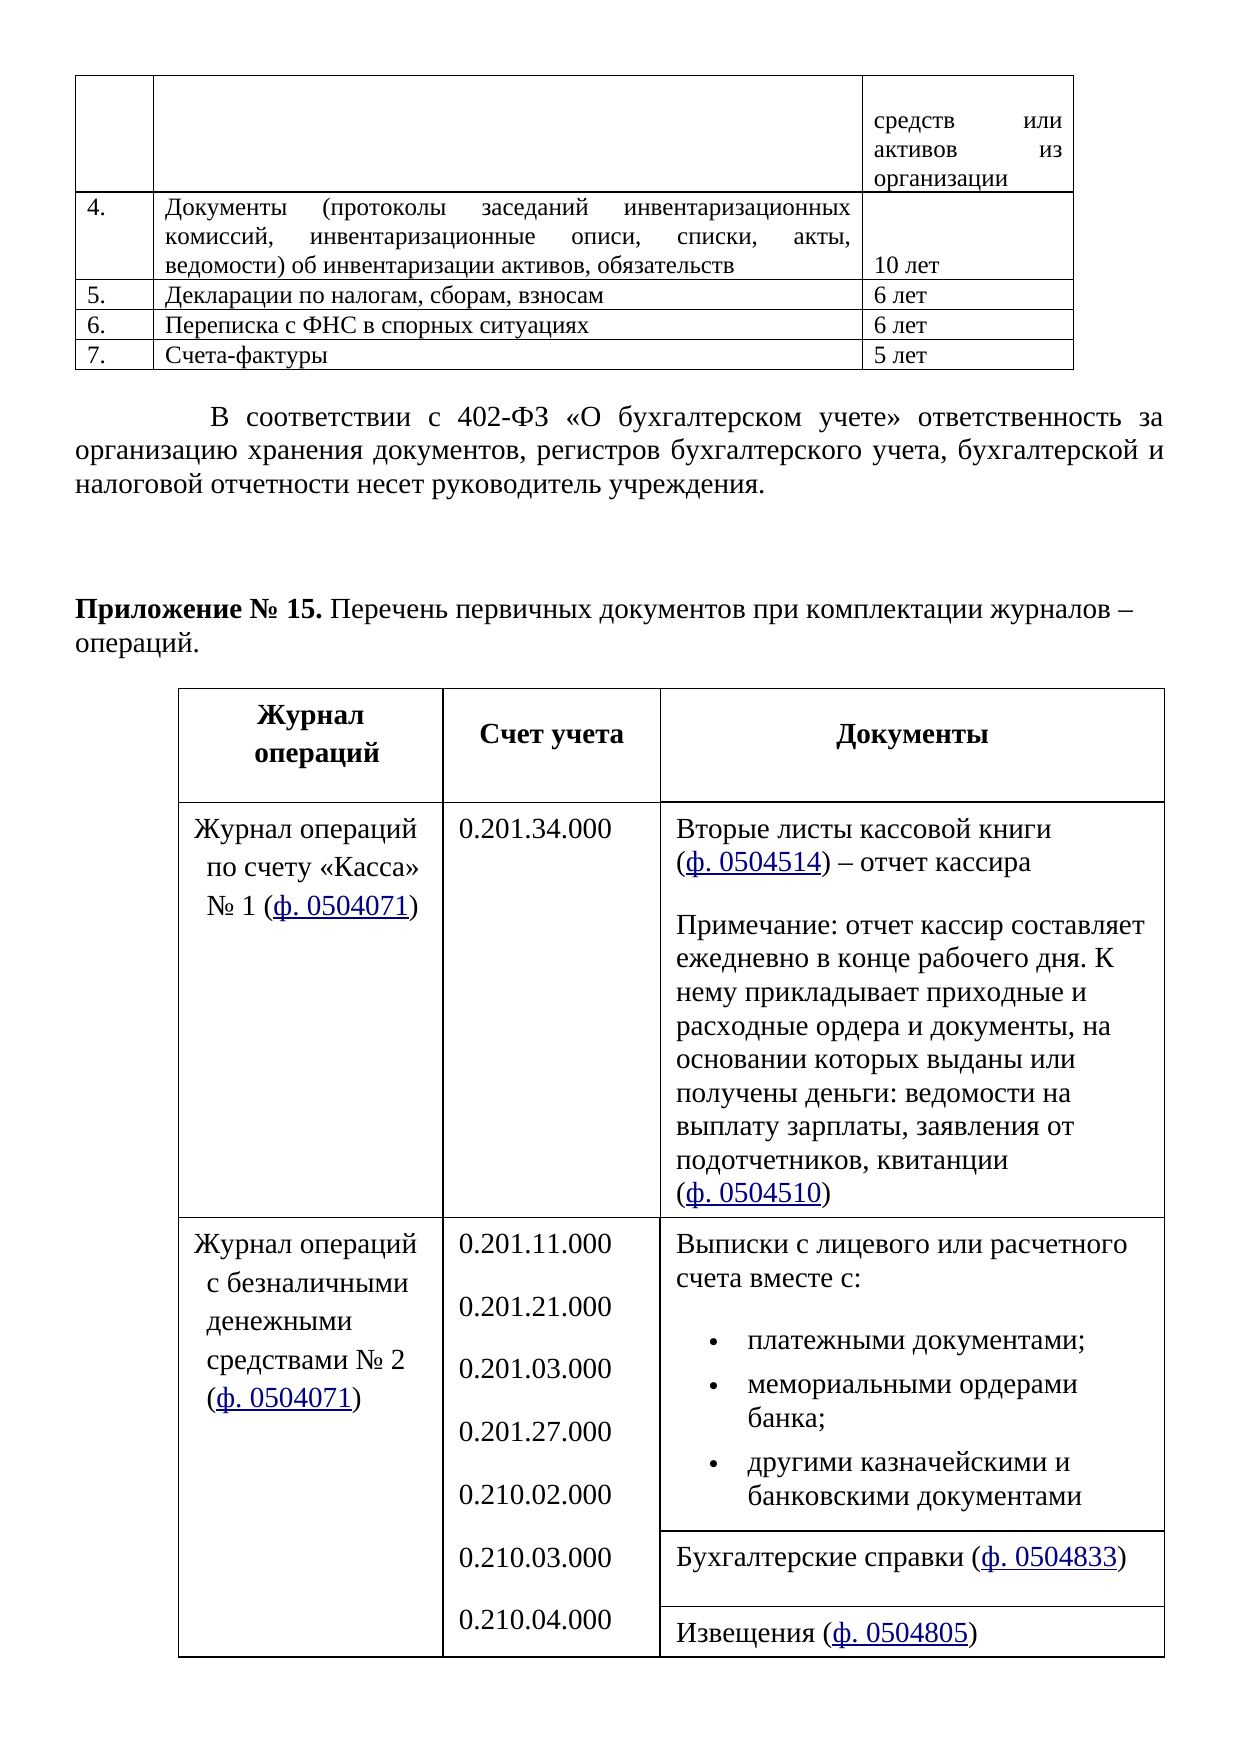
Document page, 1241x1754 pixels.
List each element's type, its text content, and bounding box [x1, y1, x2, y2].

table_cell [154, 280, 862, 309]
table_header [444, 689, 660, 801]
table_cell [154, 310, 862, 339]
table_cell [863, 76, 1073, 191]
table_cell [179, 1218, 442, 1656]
text В соответствии с 402-ФЗ «О бухгалтерском учете» ответственность за организацию хранения документов, регистров бухгалтерского учета, бухгалтерской и налоговой отчетности несет руководитель учреждения. [75, 399, 1165, 499]
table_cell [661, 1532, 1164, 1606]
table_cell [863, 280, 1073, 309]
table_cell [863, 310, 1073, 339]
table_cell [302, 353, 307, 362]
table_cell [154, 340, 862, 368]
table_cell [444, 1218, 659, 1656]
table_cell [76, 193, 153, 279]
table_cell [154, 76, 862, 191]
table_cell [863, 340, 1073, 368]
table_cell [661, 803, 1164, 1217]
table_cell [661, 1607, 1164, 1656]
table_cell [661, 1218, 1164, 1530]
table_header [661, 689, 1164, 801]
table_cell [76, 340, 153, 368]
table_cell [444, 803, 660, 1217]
text Приложение № 15. Перечень первичных документов при комплектации журналов – операций. [75, 591, 1165, 658]
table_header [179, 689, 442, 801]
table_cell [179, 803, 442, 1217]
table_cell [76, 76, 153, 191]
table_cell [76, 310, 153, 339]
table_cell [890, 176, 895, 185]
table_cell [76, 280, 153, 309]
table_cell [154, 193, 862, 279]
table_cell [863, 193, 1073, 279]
